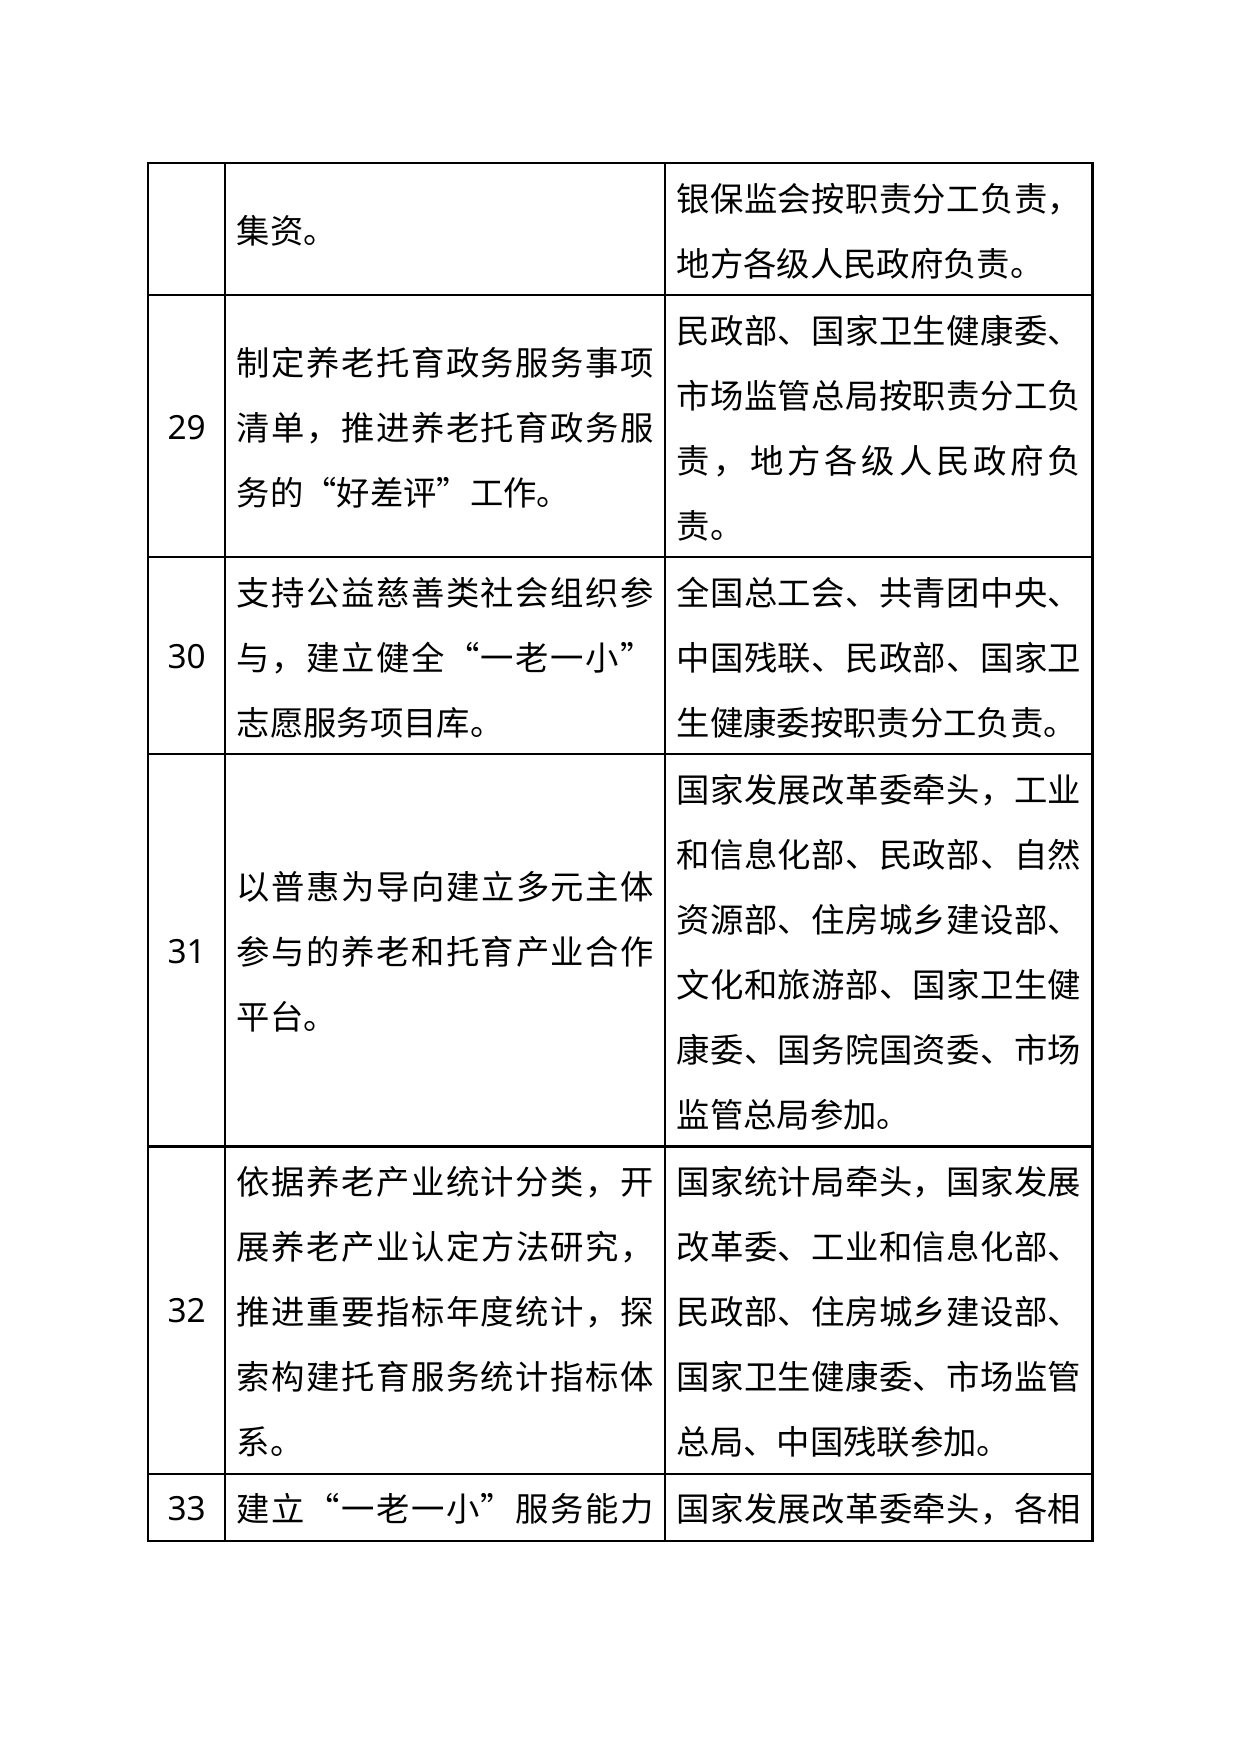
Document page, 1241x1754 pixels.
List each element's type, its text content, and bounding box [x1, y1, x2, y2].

table_cell 国家发展改革委牵头，各相关部门参加。 [666, 1475, 1091, 1539]
table_cell 29 [149, 296, 224, 556]
table_cell 国家统计局牵头，国家发展改革委、工业和信息化部、民政部、住房城乡建设部、国家卫生健康委、市场监管总局、中国残联参加。 [666, 1148, 1091, 1472]
table_cell 28 [149, 164, 224, 294]
table_cell 以普惠为导向建立多元主体参与的养老和托育产业合作平台。 [226, 755, 664, 1145]
table_cell 民政部、国家卫生健康委、市场监管总局按职责分工负责，地方各级人民政府负责。 [666, 296, 1091, 556]
table_cell 支持公益慈善类社会组织参与，建立健全“一老一小”志愿服务项目库。 [226, 558, 664, 753]
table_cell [226, 1475, 664, 1539]
table_cell 制定养老托育政务服务事项清单，推进养老托育政务服务的“好差评”工作。 [226, 296, 664, 556]
table_cell 30 [149, 558, 224, 753]
table_cell 国家发展改革委牵头，工业和信息化部、民政部、自然资源部、住房城乡建设部、文化和旅游部、国家卫生健康委、国务院国资委、市场监管总局参加。 [666, 755, 1091, 1145]
table_cell 依据养老产业统计分类，开展养老产业认定方法研究，推进重要指标年度统计，探索构建托育服务统计指标体系。 [226, 1148, 664, 1472]
table_cell 33 [149, 1475, 224, 1539]
table_cell 严防“一老一小”领域非法集资。 [226, 164, 664, 294]
table_cell 全国总工会、共青团中央、中国残联、民政部、国家卫生健康委按职责分工负责。 [666, 558, 1091, 753]
table_cell 32 [149, 1148, 224, 1472]
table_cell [666, 164, 1091, 294]
table_cell 31 [149, 755, 224, 1145]
